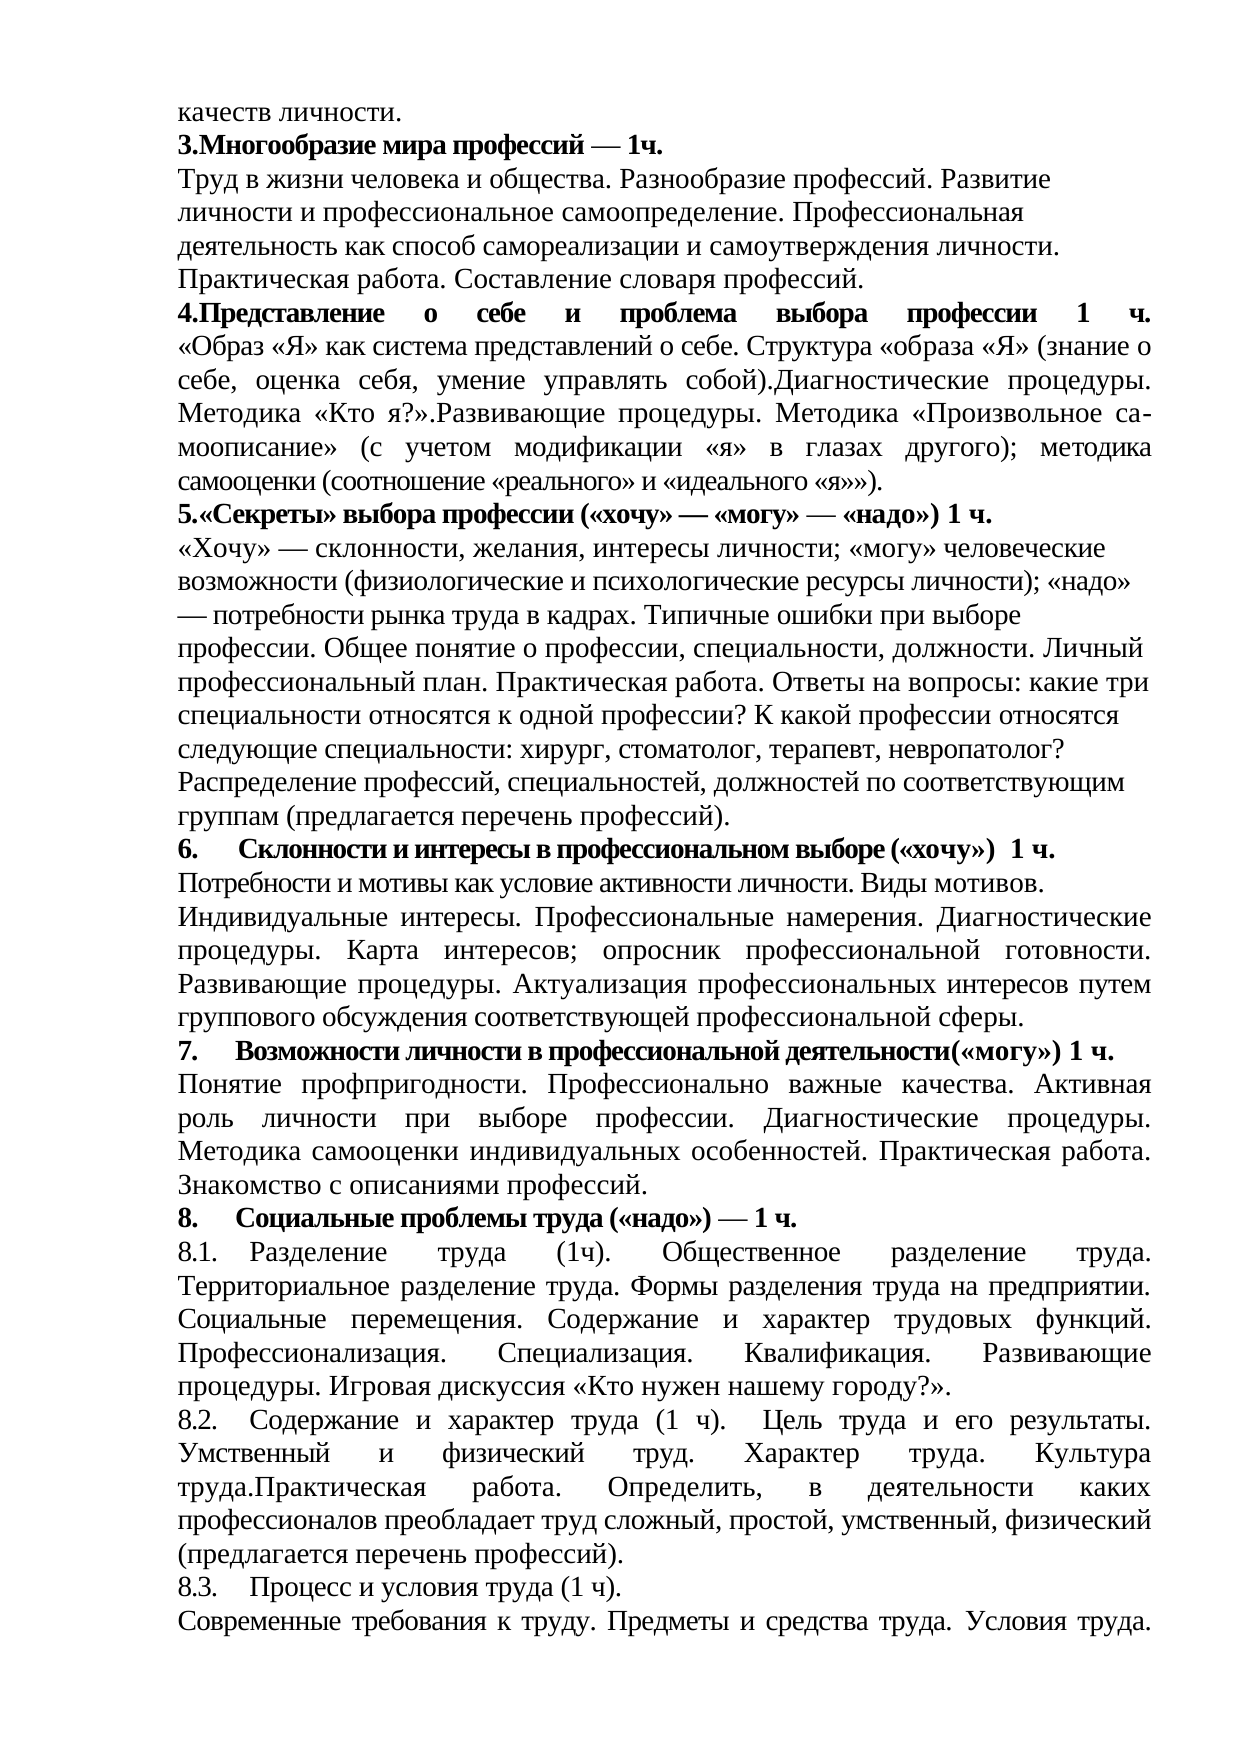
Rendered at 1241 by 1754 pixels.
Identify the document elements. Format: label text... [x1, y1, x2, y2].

text Индивидуальные интересы. Профессиональные намерения. Диагностические процедуры. Карта интересов; опросник профессиональной готовности. Развивающие процедуры. Актуализация профессиональных интересов путем группового обсуждения соответствующей профессиональной сферы. [177, 899, 1152, 1033]
text 3.Многообразие мира профессий — 1ч. Труд в жизни человека и общества. Разнообразие профессий. Развитие личности и профессиональное самоопределение. Профессиональная деятельность как способ самореализации и самоутверждения личности. [177, 127, 1152, 261]
text «Хочу» — склонности, желания, интересы личности; «могу» человеческие возможности (физиологические и психологические ресурсы личности); «надо» — потребности рынка труда в кадрах. Типичные ошибки при выборе профессии. Общее понятие о профессии, специальности, должности. Личный профессиональный план. Практическая работа. Ответы на вопросы: какие три специальности относятся к одной профессии? К какой профессии относятся следующие специальности: хирург, стоматолог, терапевт, невропатолог? Распределение профессий, специальностей, должностей по соответствующим группам (предлагается перечень профессий). [177, 530, 1152, 832]
text Понятие профпригодности. Профессионально важные качества. Активная роль личности при выборе профессии. Диагностические процедуры. Методика самооценки индивидуальных особенностей. Практическая работа. Знакомство с описаниями профессий. [177, 1066, 1152, 1201]
text 8. Социальные проблемы труда («надо») — 1 ч. [177, 1201, 1152, 1234]
text 7. Возможности личности в профессиональной деятельности(«могу») 1 ч. [177, 1033, 1152, 1066]
text 8.2. Содержание и характер труда (1 ч). Цель труда и его результаты. Умственный и физический труд. Характер труда. Культура труда.Практическая работа. Определить, в деятельности каких профессионалов преобладает труд сложный, простой, умственный, физический (предлагается перечень профессий). [177, 1402, 1152, 1569]
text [177, 1569, 1152, 1637]
text Потребности и мотивы как условие активности личности. Виды мотивов. [177, 865, 1152, 899]
text 8.1. Разделение труда (1ч). Общественное разделение труда. Территориальное разделение труда. Формы разделения труда на предприятии. Социальные перемещения. Содержание и характер трудовых функций. Профессионализация. Специализация. Квалификация. Развивающие процедуры. Игровая дискуссия «Кто нужен нашему городу?». [177, 1234, 1152, 1402]
text 5.«Секреты» выбора профессии («хочу» — «могу» — «надо») 1 ч. [177, 496, 1152, 530]
text 4.Представление о себе и проблема выбора профессии 1 ч. «Образ «Я» как система представлений о себе. Структура «образа «Я» (знание о себе, оценка себя, умение управлять собой).Диагностические процедуры. Методика «Кто я?».Развивающие процедуры. Методика «Произвольное самоописание» (с учетом модификации «я» в глазах другого); методика самооценки (соотношение «реального» и «идеального «я»»). [177, 295, 1152, 496]
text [177, 94, 1152, 127]
text Практическая работа. Составление словаря профессий. [177, 261, 1152, 295]
text 6. Склонности и интересы в профессиональном выборе («хочу») 1 ч. [177, 832, 1152, 865]
